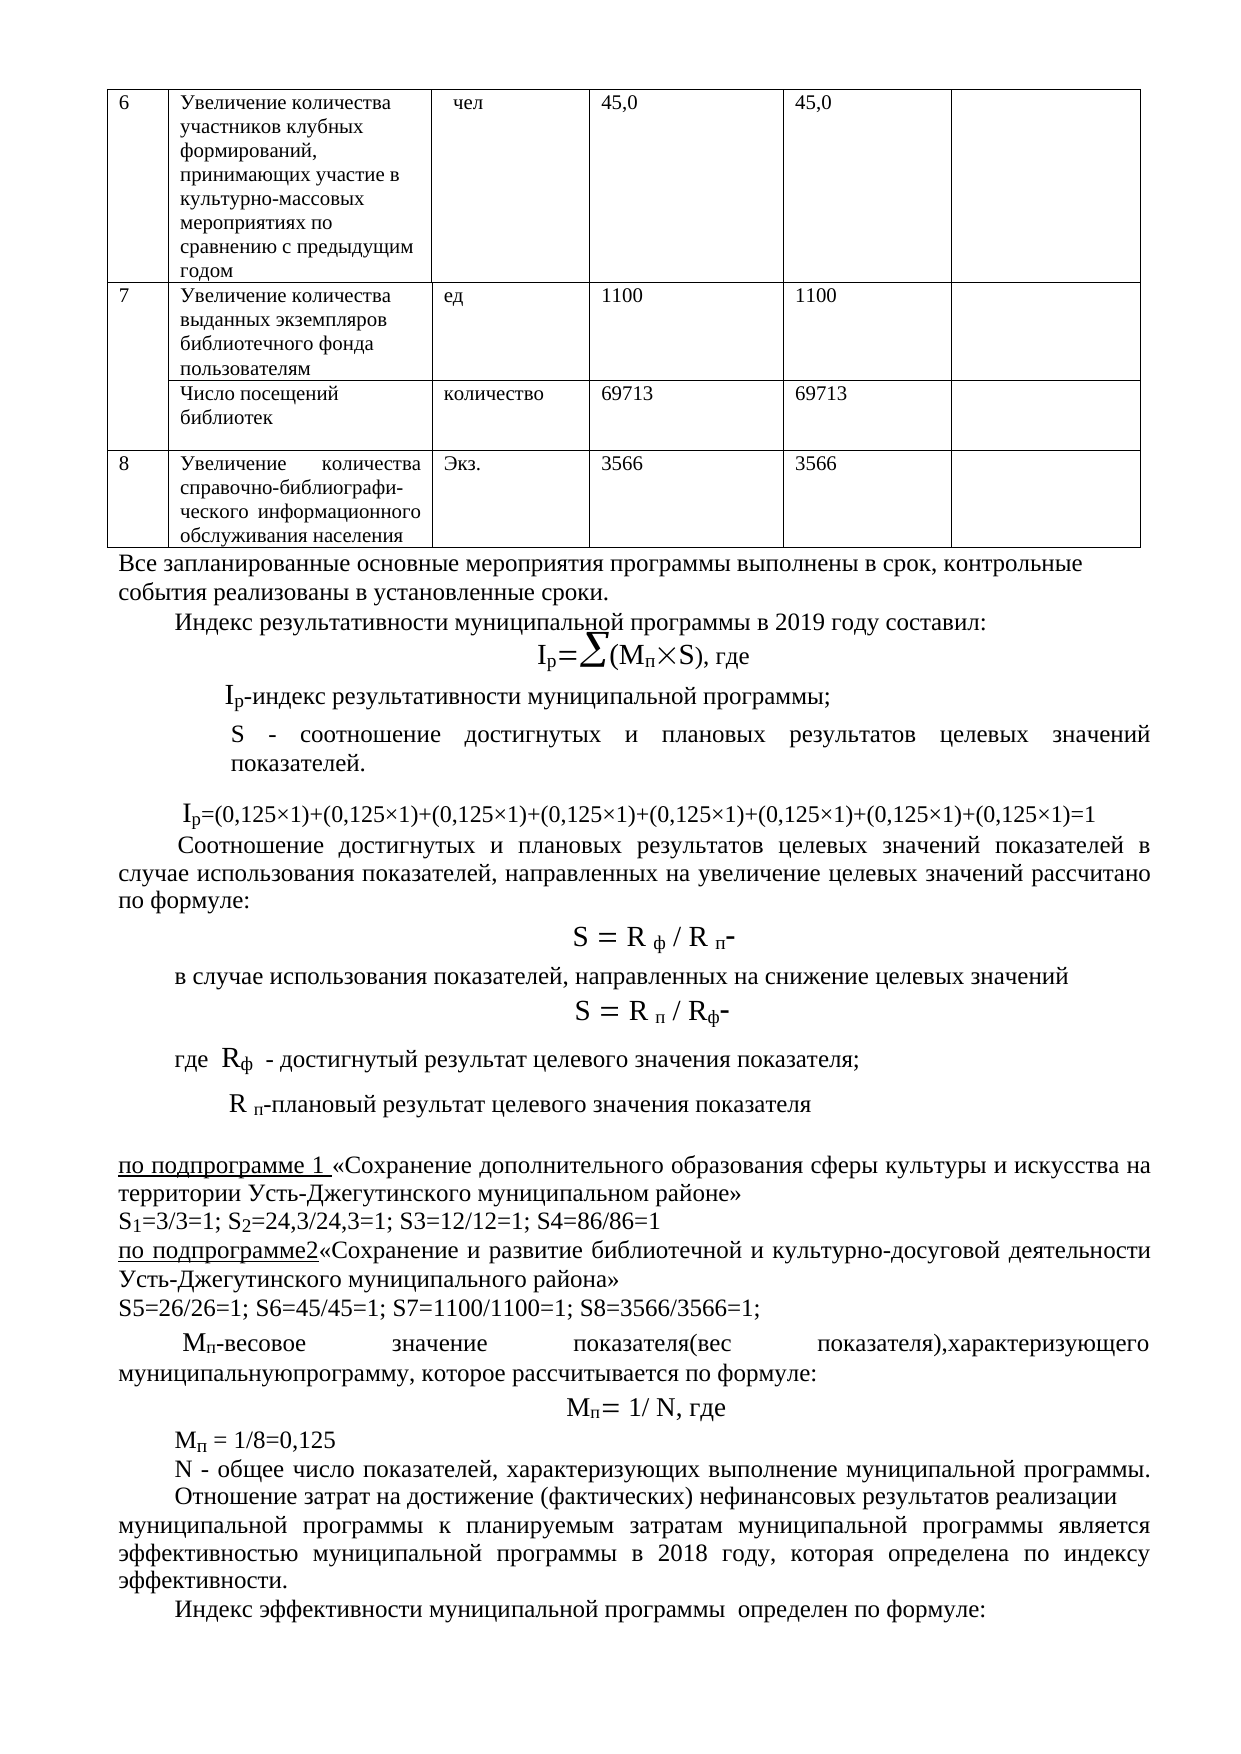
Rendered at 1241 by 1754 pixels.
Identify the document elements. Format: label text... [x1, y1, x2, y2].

table_cell 3566 [590, 451, 783, 547]
table_cell 45,0 [590, 90, 783, 282]
table_cell 3566 [784, 451, 951, 547]
table_cell 1100 [784, 283, 951, 380]
text Индекс результативности муниципальной программы в 2019 году составил: [174, 607, 1152, 635]
table_cell 45,0 [784, 90, 951, 282]
table_cell [952, 381, 1140, 449]
text Мп-весовое значение показателя(вес показателя),характеризующего муниципальнуюпрограмму, которое рассчитывается по формуле: [118, 1322, 1149, 1387]
table_cell 8 [108, 451, 168, 547]
table_cell 6 [108, 90, 168, 282]
table_cell Увеличение количества участников клубных формирований, принимающих участие в культурно-массовых мероприятиях по сравнению с предыдущим годом [169, 90, 431, 282]
text S1=3/3=1; S2=24,3/24,3=1; S3=12/12=1; S4=86/86=1 [118, 1207, 1152, 1236]
text S  R п / Rф [574, 991, 1152, 1028]
table_cell количество [433, 381, 589, 449]
text в случае использования показателей, направленных на снижение целевых значений [174, 961, 1152, 990]
table_cell Экз. [433, 451, 589, 547]
text N - общее число показателей, характеризующих выполнение муниципальной программы. Отношение затрат на достижение (фактических) нефинансовых результатов реализации [174, 1456, 1152, 1510]
table_cell чел [432, 90, 589, 282]
table_cell 69713 [590, 381, 783, 449]
table_cell Увеличение количества выданных экземпляров библиотечного фонда пользователям [169, 283, 432, 380]
text Все запланированные основные мероприятия программы выполнены в срок, контрольные события реализованы в установленные сроки. [118, 548, 1152, 605]
text по подпрограмме 1 «Сохранение дополнительного образования сферы культуры и искусства на территории Усть-Джегутинского муниципальном районе» [118, 1152, 1152, 1207]
text S5=26/26=1; S6=45/45=1; S7=1100/1100=1; S8=3566/3566=1; [118, 1293, 1152, 1322]
table_cell 69713 [784, 381, 951, 449]
table_cell 7 [108, 283, 168, 449]
text S - соотношение достигнутых и плановых результатов целевых значений показателей. [231, 719, 1152, 777]
table_cell 1100 [590, 283, 783, 380]
table_cell [952, 90, 1140, 282]
text муниципальной программы к планируемым затратам муниципальной программы является эффективностью муниципальной программы в 2018 году, которая определена по индексу эффективности. [118, 1512, 1152, 1594]
table_cell [952, 451, 1140, 547]
text Соотношение достигнутых и плановых результатов целевых значений показателей в случае использования показателей, направленных на увеличение целевых значений рассчитано по формуле: [118, 831, 1152, 914]
text Iр=(0,125×1)+(0,125×1)+(0,125×1)+(0,125×1)+(0,125×1)+(0,125×1)+(0,125×1)+(0,125×1)=1 [182, 792, 1147, 829]
text где Rф - достигнутый результат целевого значения показателя; [174, 1036, 1152, 1075]
text R п-плановый результат целевого значения показателя [228, 1083, 1152, 1119]
table_cell ед [433, 283, 589, 380]
text S  R ф / R п [572, 915, 1152, 953]
text Мп = 1/8=0,125 [174, 1423, 1152, 1455]
text Мп 1/ N, где [566, 1387, 1152, 1423]
text по подпрограмме2«Сохранение и развитие библиотечной и культурно-досуговой деятельности Усть-Джегутинского муниципального района» [118, 1236, 1152, 1293]
text Iр-индекс результативности муниципальной программы; [224, 673, 1152, 712]
table_cell Увеличение количества справочно-библиографи-ческого информационного обслуживания населения [169, 451, 432, 547]
table_cell Число посещений библиотек [169, 381, 432, 449]
table_cell [952, 283, 1140, 380]
text Индекс эффективности муниципальной программы определен по формуле: [118, 1595, 1152, 1622]
text Iр(MпS), где [537, 635, 1152, 672]
